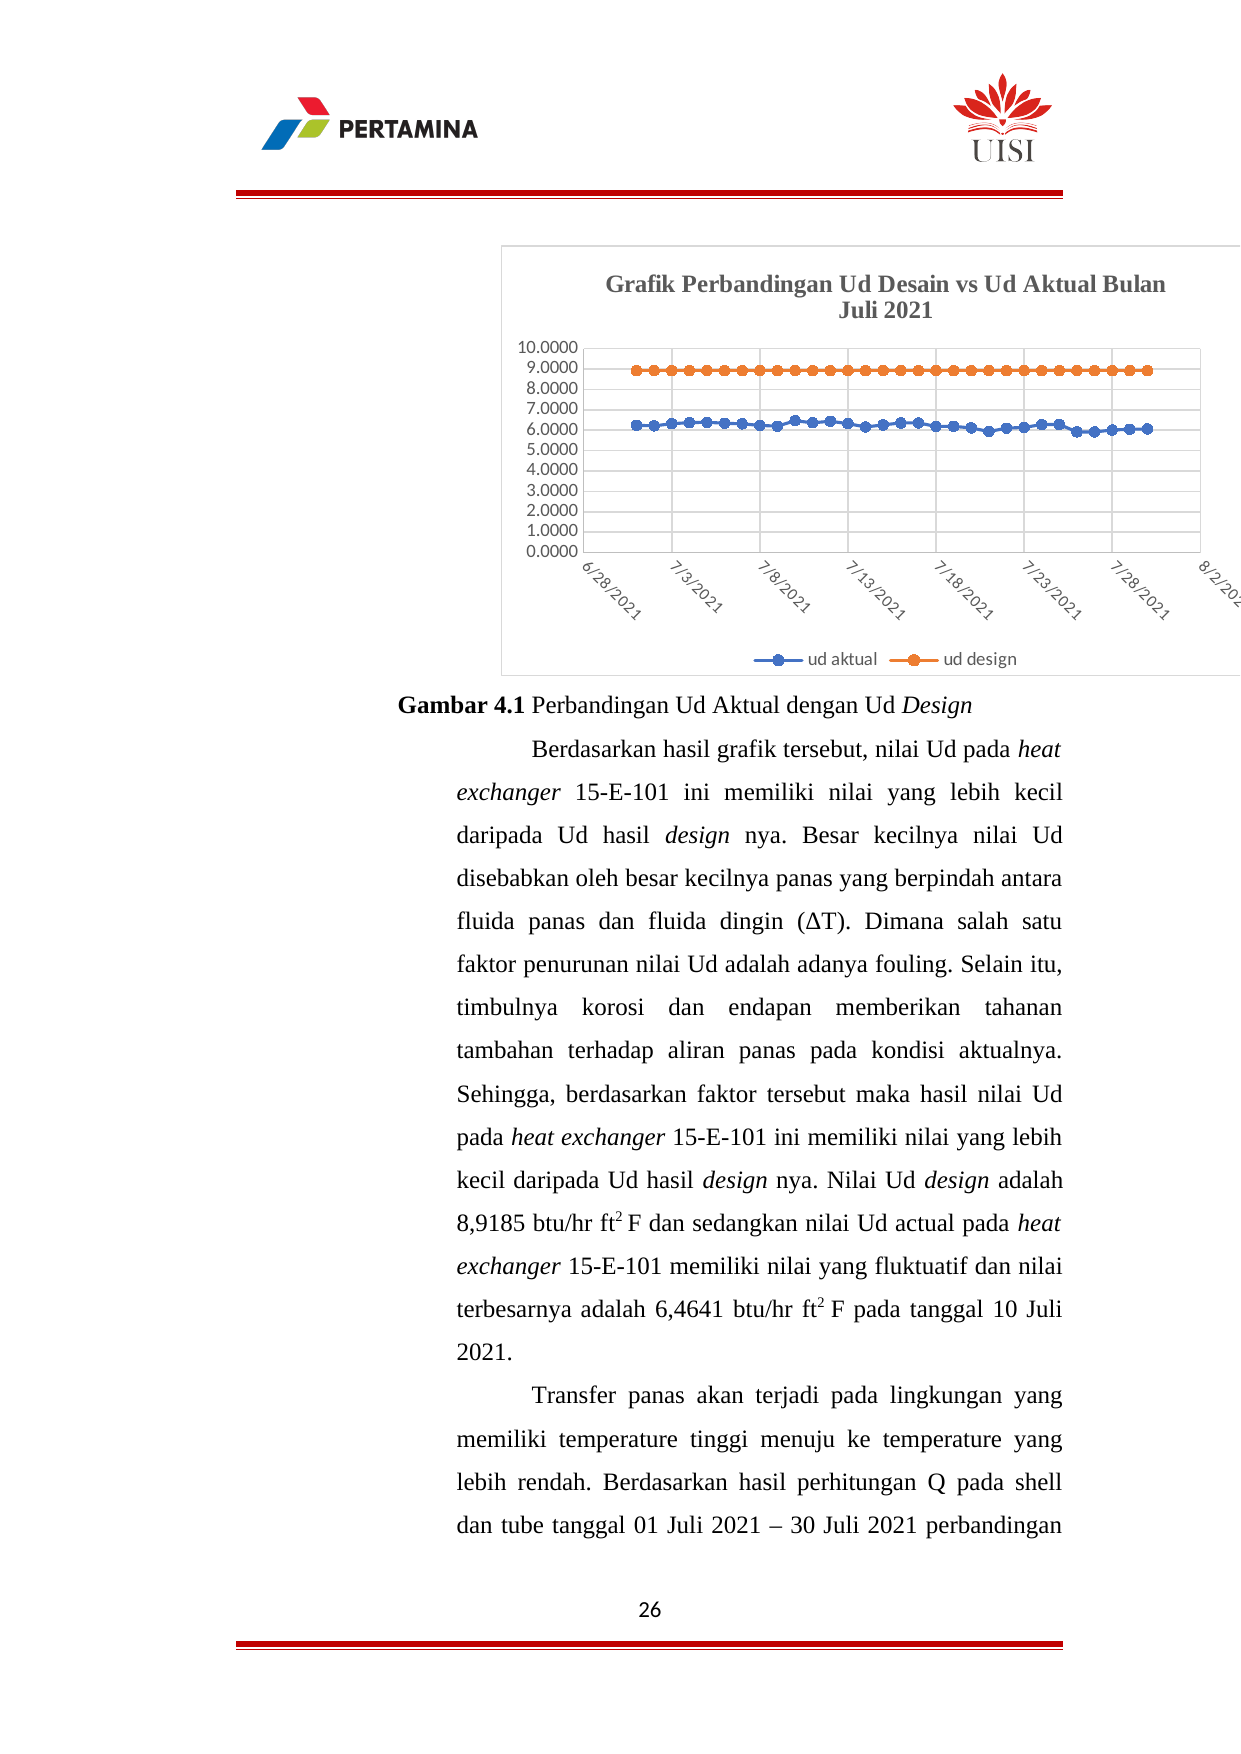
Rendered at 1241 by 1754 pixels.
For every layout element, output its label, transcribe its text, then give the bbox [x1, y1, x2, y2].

subtitle Gambar 4.1 Perbandingan Ud Aktual dengan Ud Design [397, 691, 1063, 719]
picture [247, 83, 492, 154]
picture [953, 73, 1052, 162]
text Berdasarkan hasil grafik tersebut, nilai Ud pada heat exchanger 15-E-101 ini memiliki nilai yang lebih kecil daripada Ud hasil design nya. Besar kecilnya nilai Ud disebabkan oleh besar kecilnya panas yang berpindah antara fluida panas dan fluida dingin (ΔT). Dimana salah satu faktor penurunan nilai Ud adalah adanya fouling. Selain itu, timbulnya korosi dan endapan memberikan tahanan tambahan terhadap aliran panas pada kondisi aktualnya. Sehingga, berdasarkan faktor tersebut maka hasil nilai Ud pada heat exchanger 15-E-101 ini memiliki nilai yang lebih kecil daripada Ud hasil design nya. Nilai Ud design adalah 8,9185 btu/hr ft2 F dan sedangkan nilai Ud actual pada heat exchanger 15-E-101 memiliki nilai yang fluktuatif dan nilai terbesarnya adalah 6,4641 btu/hr ft2 F pada tanggal 10 Juli 2021. [456, 734, 1063, 1366]
